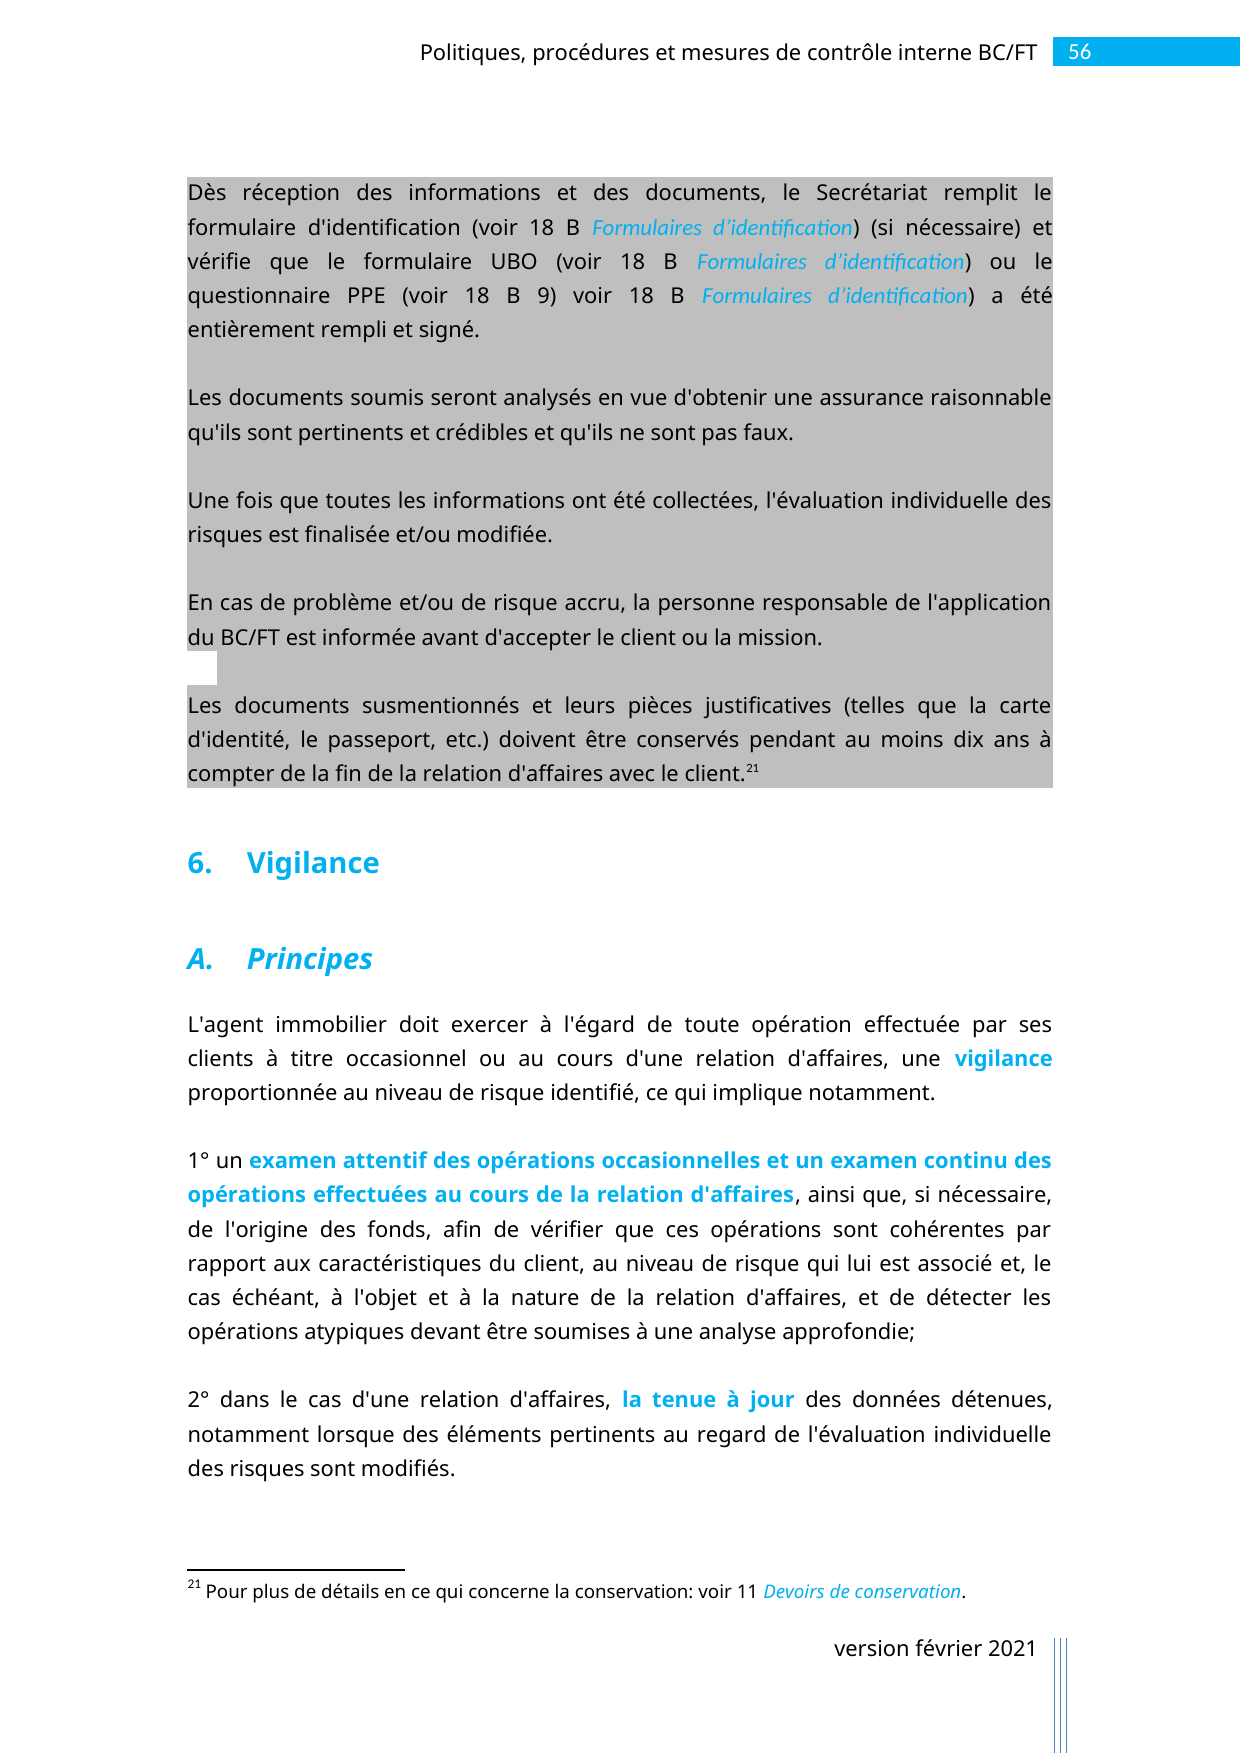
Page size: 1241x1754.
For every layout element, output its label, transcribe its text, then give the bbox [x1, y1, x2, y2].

text Dès réception des informations et des documents, le Secrétariat remplit le formulaire d'identification (voir 18 B Formulaires d’identification) (si nécessaire) et vérifie que le formulaire UBO (voir 18 B Formulaires d’identification) ou le questionnaire PPE (voir 18 B 9) voir 18 B Formulaires d’identification) a été entièrement rempli et signé. [187, 177, 1053, 344]
text En cas de problème et/ou de risque accru, la personne responsable de l'application du BC/FT est informée avant d'accepter le client ou la mission. [187, 587, 1053, 651]
text Vigilance [187, 842, 1053, 882]
list Principes [187, 938, 1053, 978]
text L'agent immobilier doit exercer à l'égard de toute opération effectuée par ses clients à titre occasionnel ou au cours d'une relation d'affaires, une vigilance proportionnée au niveau de risque identifié, ce qui implique notamment. [187, 1008, 1053, 1107]
text 1° un examen attentif des opérations occasionnelles et un examen continu des opérations effectuées au cours de la relation d'affaires, ainsi que, si nécessaire, de l'origine des fonds, afin de vérifier que ces opérations sont cohérentes par rapport aux caractéristiques du client, au niveau de risque qui lui est associé et, le cas échéant, à l'objet et à la nature de la relation d'affaires, et de détecter les opérations atypiques devant être soumises à une analyse approfondie; [187, 1145, 1053, 1346]
text 2° dans le cas d'une relation d'affaires, la tenue à jour des données détenues, notamment lorsque des éléments pertinents au regard de l'évaluation individuelle des risques sont modifiés. [187, 1384, 1053, 1482]
text Les documents susmentionnés et leurs pièces justificatives (telles que la carte d'identité, le passeport, etc.) doivent être conservés pendant au moins dix ans à compter de la fin de la relation d'affaires avec le client. [187, 690, 1053, 788]
text Les documents soumis seront analysés en vue d'obtenir une assurance raisonnable qu'ils sont pertinents et crédibles et qu'ils ne sont pas faux. [187, 382, 1053, 446]
text Une fois que toutes les informations ont été collectées, l'évaluation individuelle des risques est finalisée et/ou modifiée. [187, 485, 1053, 549]
